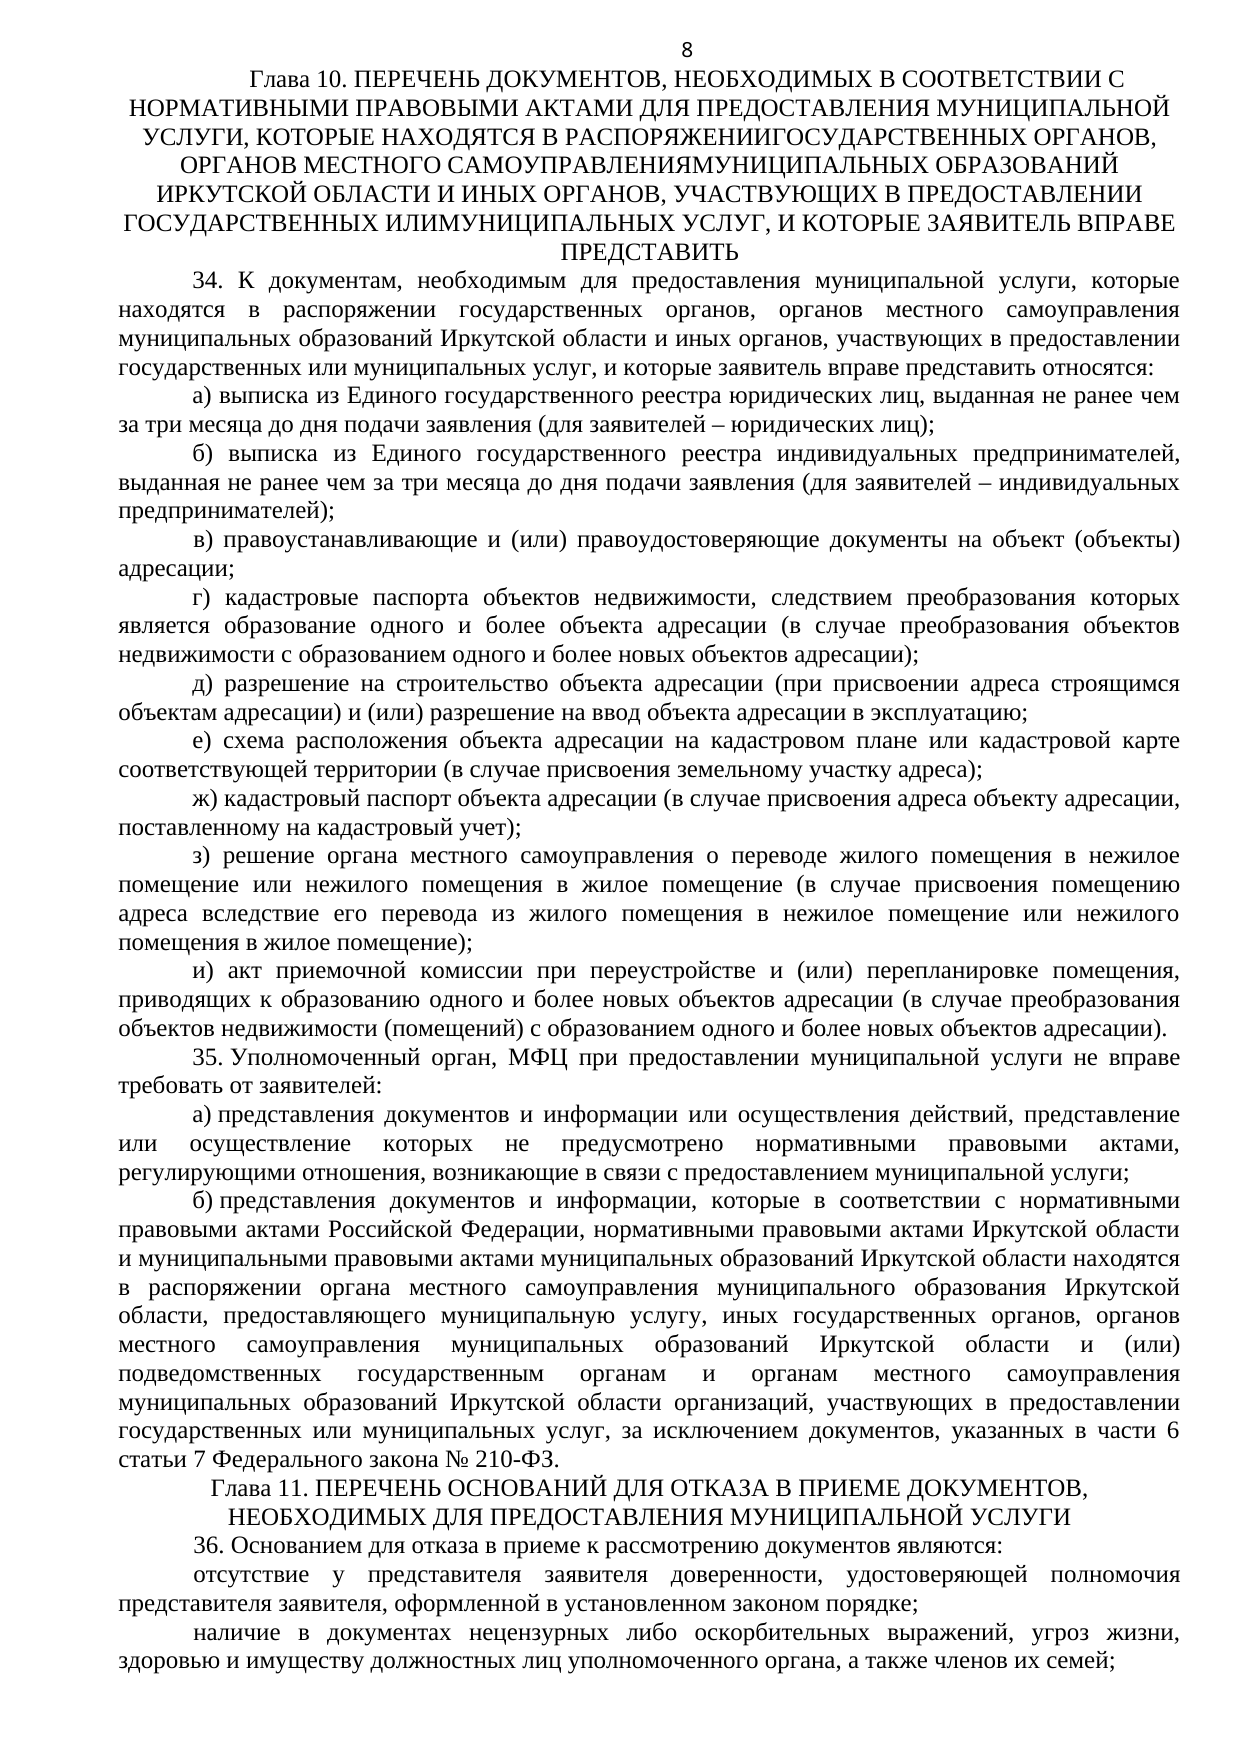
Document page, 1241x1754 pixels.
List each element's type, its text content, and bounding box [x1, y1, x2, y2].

text з) решение органа местного самоуправления о переводе жилого помещения в нежилое помещение или нежилого помещения в жилое помещение (в случае присвоения помещению адреса вследствие его перевода из жилого помещения в нежилое помещение или нежилого помещения в жилое помещение); [118, 840, 1181, 955]
text е) схема расположения объекта адресации на кадастровом плане или кадастровой карте соответствующей территории (в случае присвоения земельному участку адреса); [118, 725, 1181, 783]
text а) представления документов и информации или осуществления действий, представление или осуществление которых не предусмотрено нормативными правовыми актами, регулирующими отношения, возникающие в связи с предоставлением муниципальной услуги; [118, 1099, 1181, 1185]
text Глава 10. ПЕРЕЧЕНЬ ДОКУМЕНТОВ, НЕОБХОДИМЫХ В СООТВЕТСТВИИ С НОРМАТИВНЫМИ ПРАВОВЫМИ АКТАМИ ДЛЯ ПРЕДОСТАВЛЕНИЯ МУНИЦИПАЛЬНОЙ УСЛУГИ, КОТОРЫЕ НАХОДЯТСЯ В РАСПОРЯЖЕНИИГОСУДАРСТВЕННЫХ ОРГАНОВ, ОРГАНОВ МЕСТНОГО САМОУПРАВЛЕНИЯМУНИЦИПАЛЬНЫХ ОБРАЗОВАНИЙ ИРКУТСКОЙ ОБЛАСТИ И ИНЫХ ОРГАНОВ, УЧАСТВУЮЩИХ В ПРЕДОСТАВЛЕНИИ ГОСУДАРСТВЕННЫХ ИЛИМУНИЦИПАЛЬНЫХ УСЛУГ, И КОТОРЫЕ ЗАЯВИТЕЛЬ ВПРАВЕ ПРЕДСТАВИТЬ [118, 64, 1181, 265]
text и) акт приемочной комиссии при переустройстве и (или) перепланировке помещения, приводящих к образованию одного и более новых объектов адресации (в случае преобразования объектов недвижимости (помещений) с образованием одного и более новых объектов адресации). [118, 955, 1181, 1042]
text отсутствие у представителя заявителя доверенности, удостоверяющей полномочия представителя заявителя, оформленной в установленном законом порядке; [118, 1559, 1181, 1617]
text наличие в документах нецензурных либо оскорбительных выражений, угроз жизни, здоровью и имуществу должностных лиц уполномоченного органа, а также членов их семей; [118, 1617, 1181, 1674]
text 34. К документам, необходимым для предоставления муниципальной услуги, которые находятся в распоряжении государственных органов, органов местного самоуправления муниципальных образований Иркутской области и иных органов, участвующих в предоставлении государственных или муниципальных услуг, и которые заявитель вправе представить относятся: [118, 265, 1181, 380]
text б) представления документов и информации, которые в соответствии с нормативными правовыми актами Российской Федерации, нормативными правовыми актами Иркутской области и муниципальными правовыми актами муниципальных образований Иркутской области находятся в распоряжении органа местного самоуправления муниципального образования Иркутской области, предоставляющего муниципальную услугу, иных государственных органов, органов местного самоуправления муниципальных образований Иркутской области и (или) подведомственных государственным органам и органам местного самоуправления муниципальных образований Иркутской области организаций, участвующих в предоставлении государственных или муниципальных услуг, за исключением документов, указанных в части 6 статьи 7 Федерального закона № 210-ФЗ. [118, 1185, 1181, 1473]
text г) кадастровые паспорта объектов недвижимости, следствием преобразования которых является образование одного и более объекта адресации (в случае преобразования объектов недвижимости с образованием одного и более новых объектов адресации); [118, 582, 1181, 668]
text б) выписка из Единого государственного реестра индивидуальных предпринимателей, выданная не ранее чем за три месяца до дня подачи заявления (для заявителей – индивидуальных предпринимателей); [118, 438, 1181, 524]
text Глава 11. ПЕРЕЧЕНЬ ОСНОВАНИЙ ДЛЯ ОТКАЗА В ПРИЕМЕ ДОКУМЕНТОВ, НЕОБХОДИМЫХ ДЛЯ ПРЕДОСТАВЛЕНИЯ МУНИЦИПАЛЬНОЙ УСЛУГИ [118, 1473, 1181, 1530]
text ж) кадастровый паспорт объекта адресации (в случае присвоения адреса объекту адресации, поставленному на кадастровый учет); [118, 783, 1181, 840]
text а) выписка из Единого государственного реестра юридических лиц, выданная не ранее чем за три месяца до дня подачи заявления (для заявителей – юридических лиц); [118, 380, 1181, 438]
text д) разрешение на строительство объекта адресации (при присвоении адреса строящимся объектам адресации) и (или) разрешение на ввод объекта адресации в эксплуатацию; [118, 668, 1181, 725]
text 36. Основанием для отказа в приеме к рассмотрению документов являются: [118, 1530, 1181, 1559]
text 35. Уполномоченный орган, МФЦ при предоставлении муниципальной услуги не вправе требовать от заявителей: [118, 1042, 1181, 1099]
text в) правоустанавливающие и (или) правоудостоверяющие документы на объект (объекты) адресации; [118, 524, 1181, 582]
